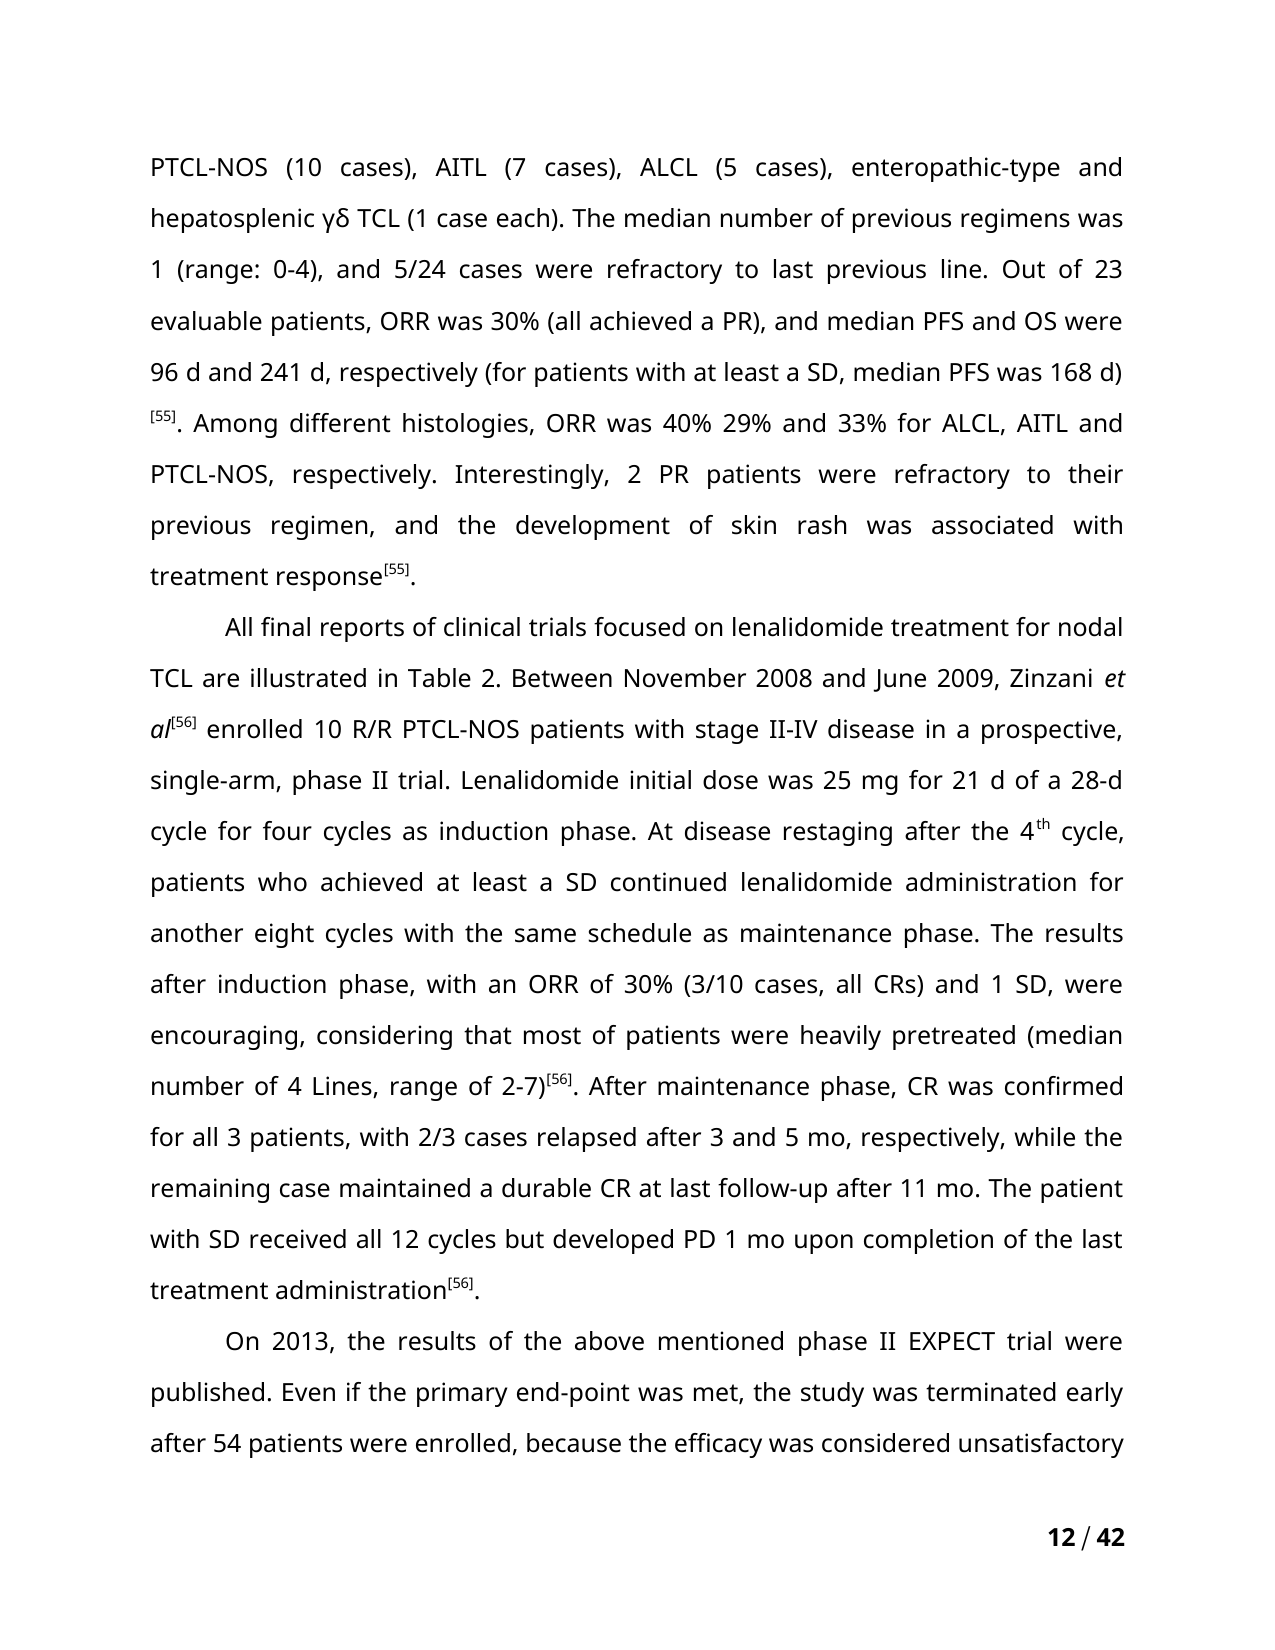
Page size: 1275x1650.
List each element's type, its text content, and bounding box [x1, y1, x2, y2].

text All final reports of clinical trials focused on lenalidomide treatment for nodal TCL are illustrated in Table 2. Between November 2008 and June 2009, Zinzani et al[56] enrolled 10 R/R PTCL-NOS patients with stage II-IV disease in a prospective, single-arm, phase II trial. Lenalidomide initial dose was 25 mg for 21 d of a 28-d cycle for four cycles as induction phase. At disease restaging after the 4th cycle, patients who achieved at least a SD continued lenalidomide administration for another eight cycles with the same schedule as maintenance phase. The results after induction phase, with an ORR of 30% (3/10 cases, all CRs) and 1 SD, were encouraging, considering that most of patients were heavily pretreated (median number of 4 Lines, range of 2-7)[56]. After maintenance phase, CR was confirmed for all 3 patients, with 2/3 cases relapsed after 3 and 5 mo, respectively, while the remaining case maintained a durable CR at last follow-up after 11 mo. The patient with SD received all 12 cycles but developed PD 1 mo upon completion of the last treatment administration[56]. [150, 609, 1125, 1307]
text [150, 150, 1125, 592]
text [150, 1324, 1125, 1460]
